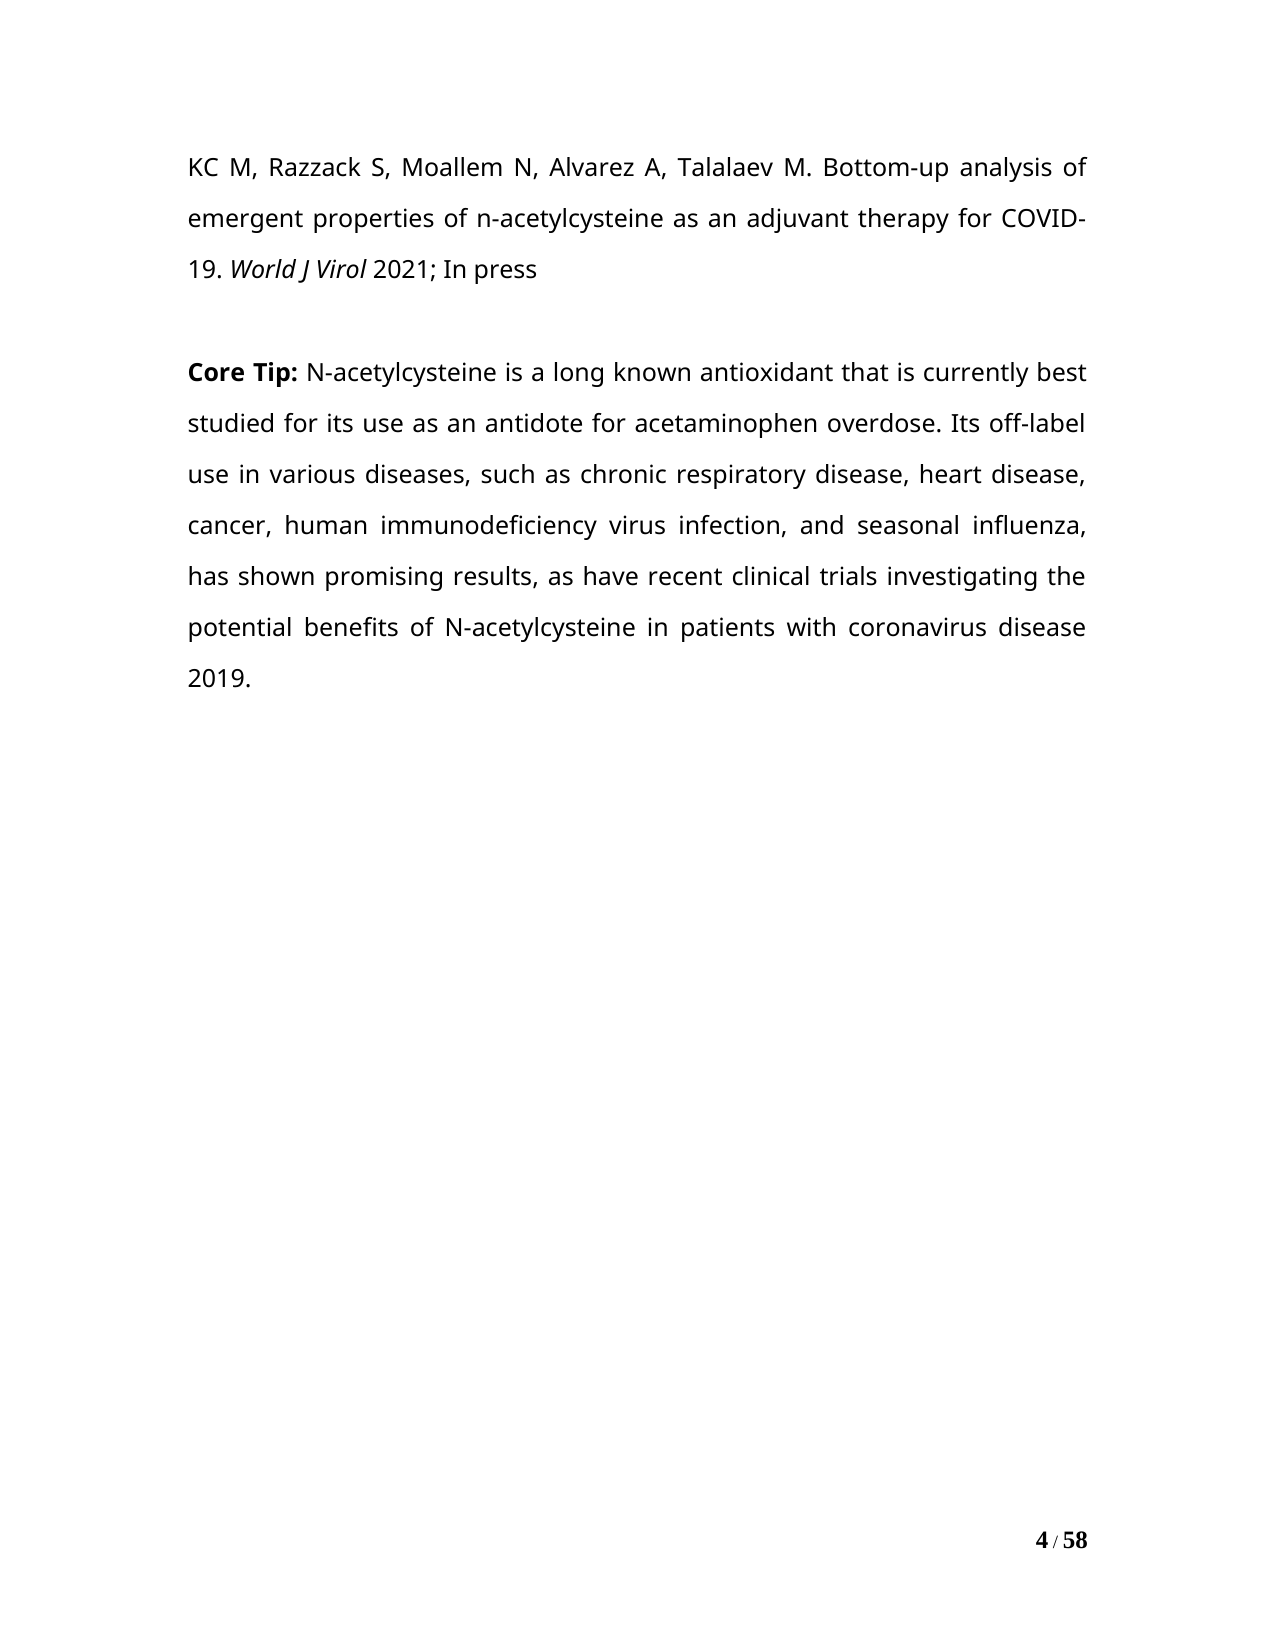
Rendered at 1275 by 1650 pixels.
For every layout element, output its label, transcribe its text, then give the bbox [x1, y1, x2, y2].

text Core Tip: N-acetylcysteine is a long known antioxidant that is currently best studied for its use as an antidote for acetaminophen overdose. Its off-label use in various diseases, such as chronic respiratory disease, heart disease, cancer, human immunodeficiency virus infection, and seasonal influenza, has shown promising results, as have recent clinical trials investigating the potential benefits of N-acetylcysteine in patients with coronavirus disease 2019. [187, 354, 1087, 694]
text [187, 150, 1087, 286]
